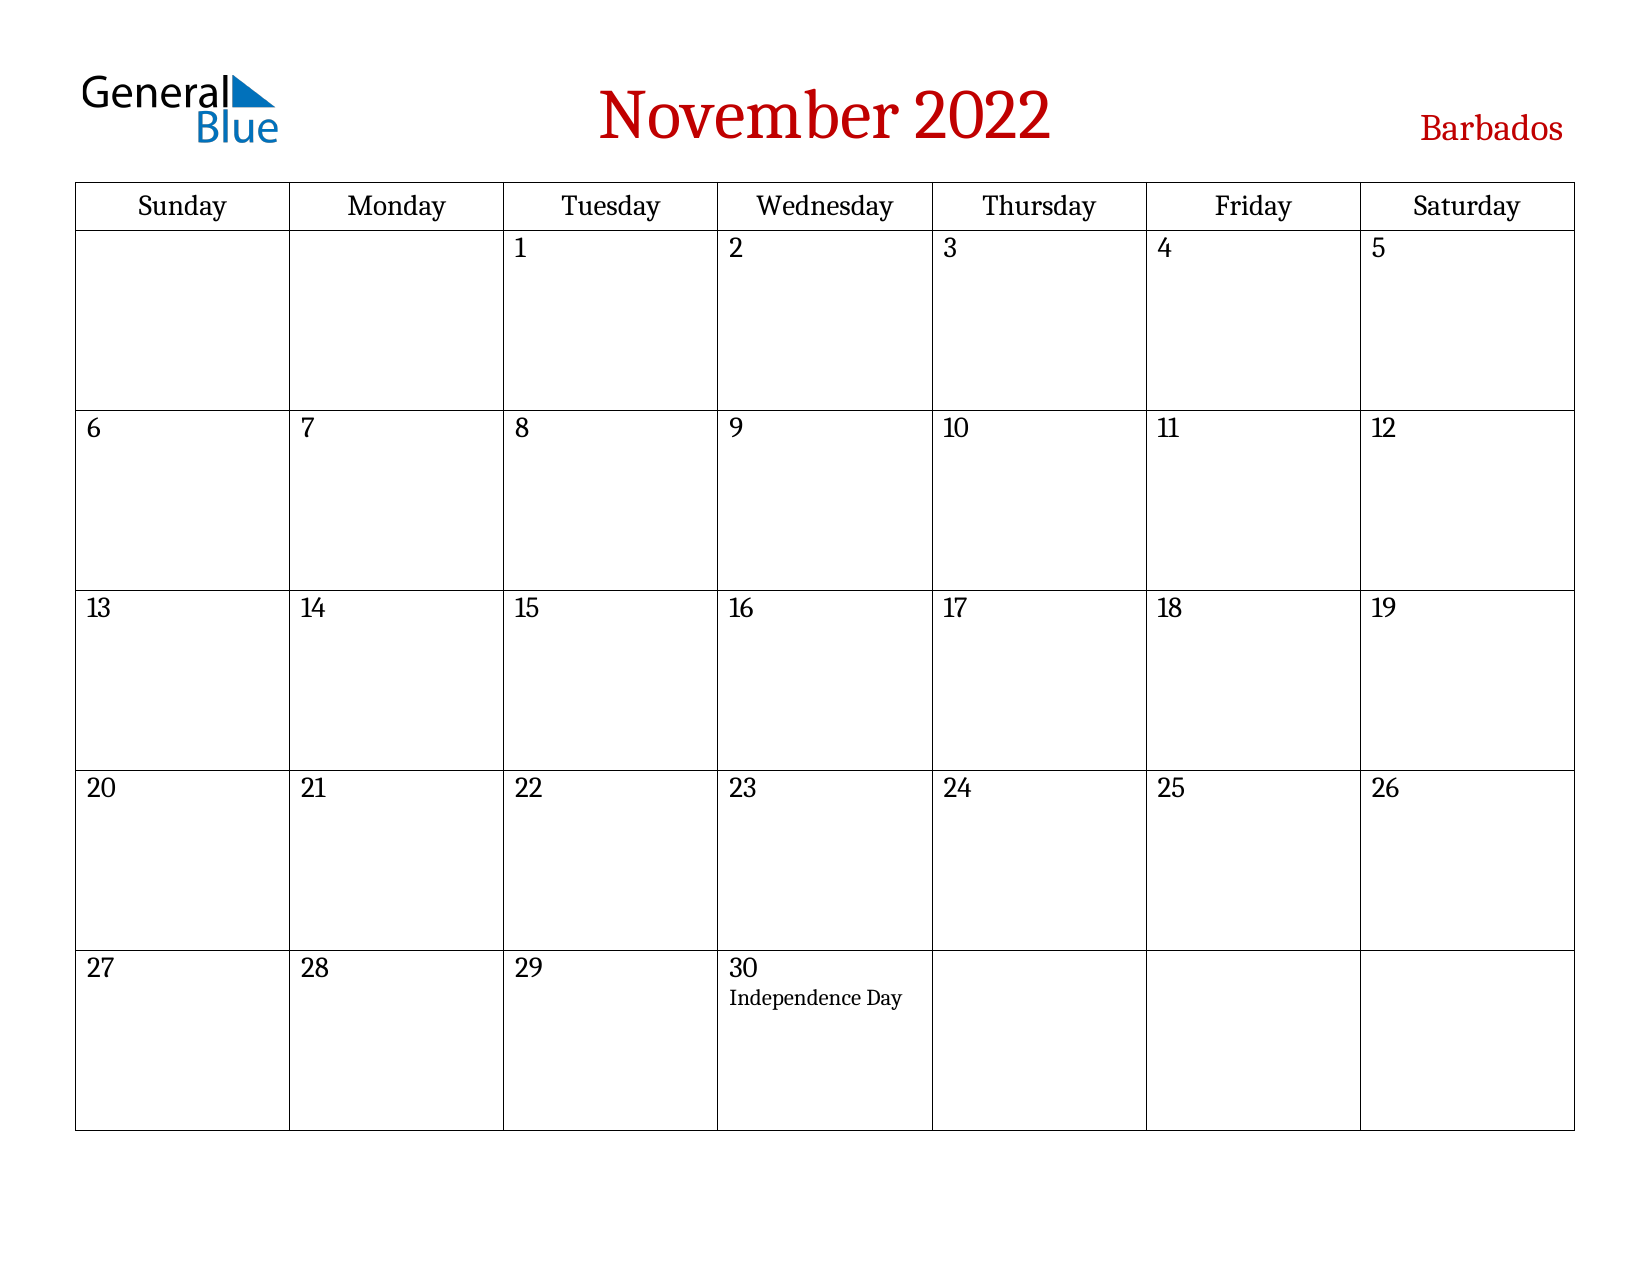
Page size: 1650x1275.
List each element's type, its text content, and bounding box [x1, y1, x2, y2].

table_cell Independence Day [718, 985, 932, 1130]
table_cell [933, 625, 1146, 770]
table_cell [504, 805, 717, 950]
table_cell 14 [290, 591, 503, 625]
table_cell [290, 625, 503, 770]
table_cell [1147, 625, 1360, 770]
table_cell 20 [76, 771, 289, 805]
table_cell [718, 625, 932, 770]
table_cell [1147, 805, 1360, 950]
table_cell 18 [1147, 591, 1360, 625]
table_cell [290, 265, 503, 410]
table_cell [504, 445, 717, 590]
table_cell 17 [933, 591, 1146, 625]
table_cell Friday [1147, 183, 1360, 230]
table_header Barbados [1146, 75, 1574, 182]
table_cell [1361, 985, 1574, 1130]
table_cell [504, 265, 717, 410]
table_cell [933, 445, 1146, 590]
table_cell Saturday [1361, 183, 1574, 230]
table_cell [76, 625, 289, 770]
table_cell [76, 805, 289, 950]
table_cell 11 [1147, 411, 1360, 444]
table_cell 10 [933, 411, 1146, 444]
table_cell [1147, 445, 1360, 590]
table_cell [290, 445, 503, 590]
table_cell 23 [718, 771, 932, 805]
table_cell [933, 805, 1146, 950]
table_cell Sunday [76, 183, 289, 230]
table_cell [718, 445, 932, 590]
table_cell 28 [290, 951, 503, 985]
table_cell 15 [504, 591, 717, 625]
table_cell 1 [504, 231, 717, 264]
table_cell [933, 985, 1146, 1130]
table_cell 12 [1361, 411, 1574, 444]
table_cell 30 [718, 951, 932, 985]
table_cell [718, 805, 932, 950]
table_cell [290, 231, 503, 264]
table_cell [933, 265, 1146, 410]
table_cell Tuesday [504, 183, 717, 230]
table_cell [1361, 805, 1574, 950]
table_cell [76, 231, 289, 264]
table_cell [76, 985, 289, 1130]
table_header November 2022 [504, 75, 1146, 182]
table_header [76, 75, 503, 182]
table_cell [1361, 445, 1574, 590]
table_cell [1361, 265, 1574, 410]
table_cell 8 [504, 411, 717, 444]
table_cell [1147, 951, 1360, 985]
table_cell Thursday [933, 183, 1146, 230]
table_cell 22 [504, 771, 717, 805]
table_cell 5 [1361, 231, 1574, 264]
table_cell 6 [76, 411, 289, 444]
table_cell [1361, 625, 1574, 770]
table_cell [504, 985, 717, 1130]
table_cell [933, 951, 1146, 985]
table_cell [1147, 265, 1360, 410]
table_cell 26 [1361, 771, 1574, 805]
table_cell 21 [290, 771, 503, 805]
table_cell [1361, 951, 1574, 985]
table_cell [718, 265, 932, 410]
table_cell [290, 805, 503, 950]
table_cell 4 [1147, 231, 1360, 264]
table_cell [76, 445, 289, 590]
table_cell 3 [933, 231, 1146, 264]
table_cell 7 [290, 411, 503, 444]
picture [82, 75, 278, 143]
table_cell 27 [76, 951, 289, 985]
table_cell [290, 985, 503, 1130]
table_cell [1147, 985, 1360, 1130]
table_cell 9 [718, 411, 932, 444]
table_cell Wednesday [718, 183, 932, 230]
table_cell 25 [1147, 771, 1360, 805]
table_cell [504, 625, 717, 770]
table_cell 2 [718, 231, 932, 264]
table_cell 19 [1361, 591, 1574, 625]
table_cell 29 [504, 951, 717, 985]
table_cell [76, 265, 289, 410]
table_cell Monday [290, 183, 503, 230]
table_cell 24 [933, 771, 1146, 805]
table_cell 16 [718, 591, 932, 625]
table_cell 13 [76, 591, 289, 625]
